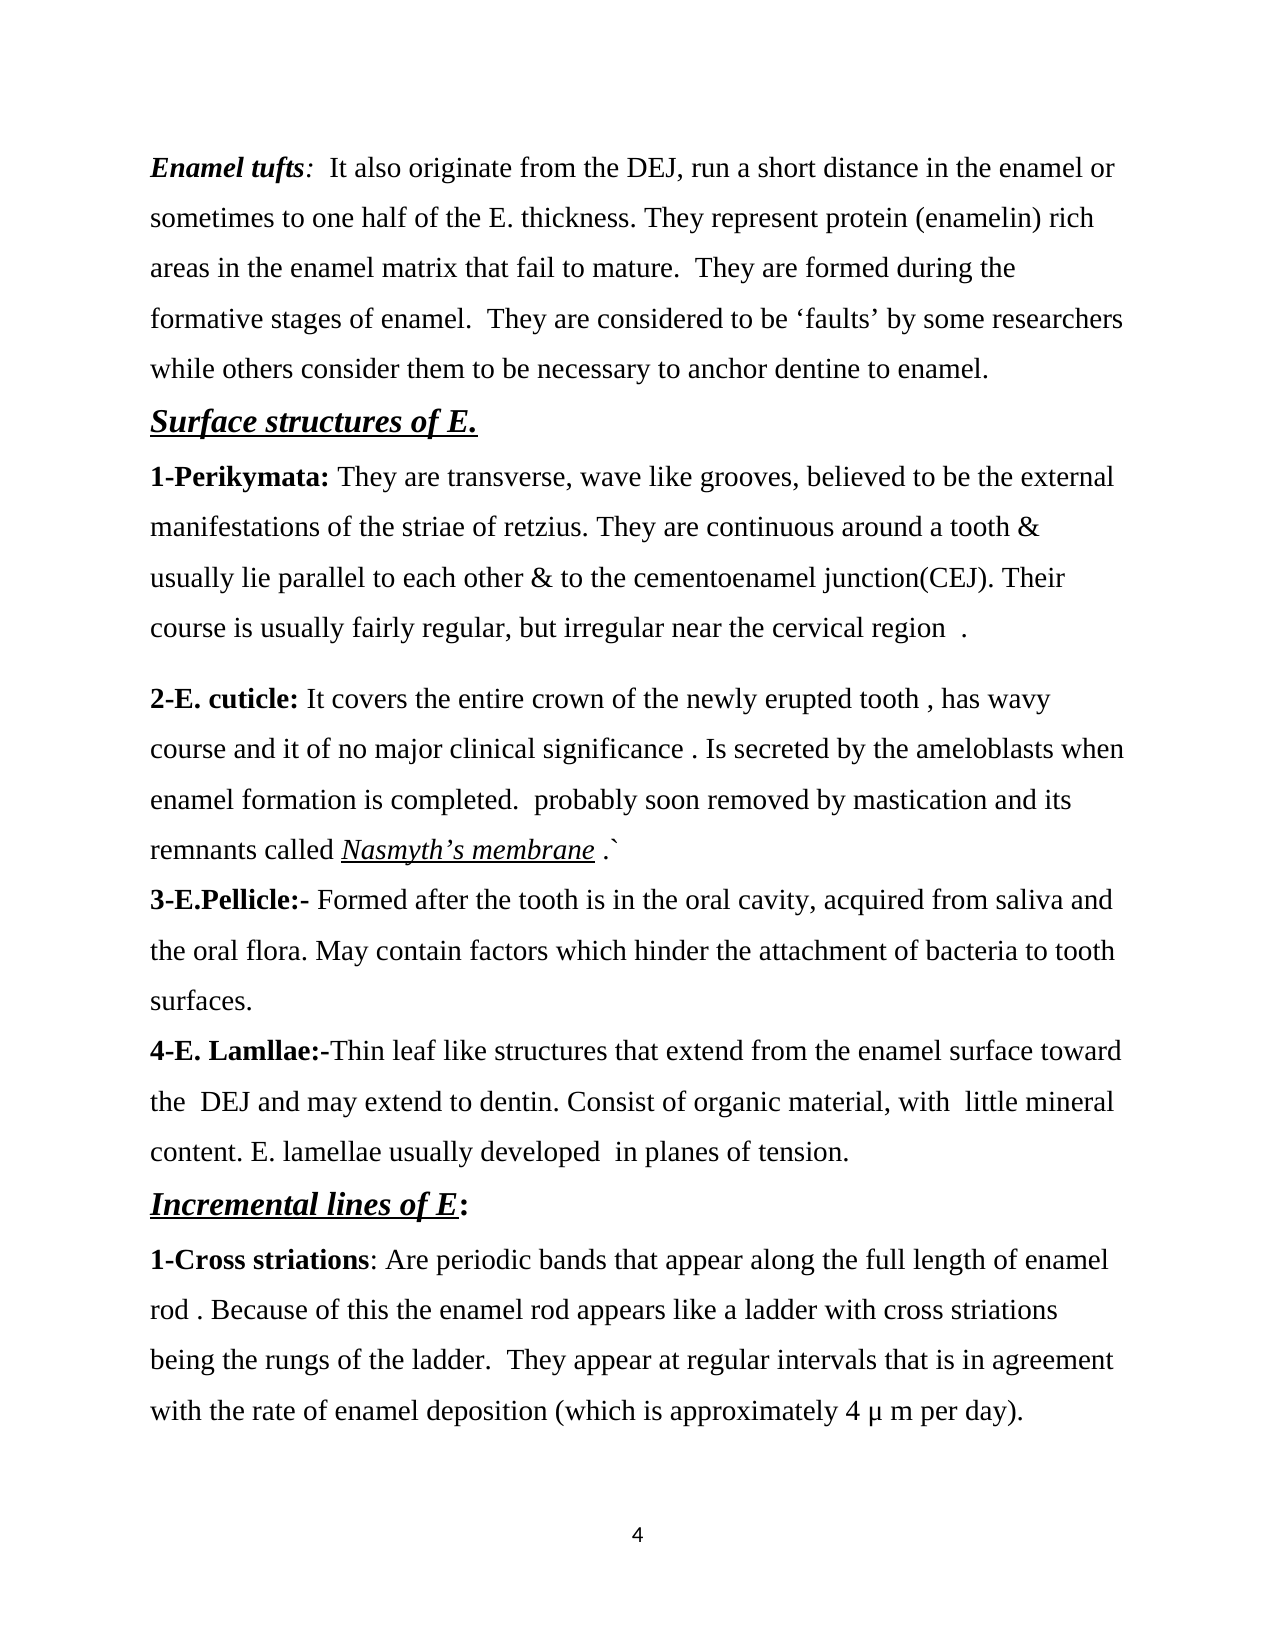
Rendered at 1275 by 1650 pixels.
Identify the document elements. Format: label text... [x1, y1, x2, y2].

text 2-E. cuticle: It covers the entire crown of the newly erupted tooth , has wavy course and it of no major clinical significance . Is secreted by the ameloblasts when enamel formation is completed. probably soon removed by mastication and its remnants called Nasmyth’s membrane .` [150, 681, 1125, 866]
text 1-Cross striations: Are periodic bands that appear along the full length of enamel rod . Because of this the enamel rod appears like a ladder with cross striations being the rungs of the ladder. They appear at regular intervals that is in agreement with the rate of enamel deposition (which is approximately 4 μ m per day). [150, 1242, 1125, 1426]
list Incremental lines of E: [150, 1184, 1125, 1223]
text 1-Perikymata: They are transverse, wave like grooves, believed to be the external manifestations of the striae of retzius. They are continuous around a tooth & usually lie parallel to each other & to the cementoenamel junction(CEJ). Their course is usually fairly regular, but irregular near the cervical region . [150, 459, 1125, 643]
text 3-E.Pellicle:- Formed after the tooth is in the oral cavity, acquired from saliva and the oral flora. May contain factors which hinder the attachment of bacteria to tooth surfaces. [150, 882, 1125, 1017]
text Surface structures of E. [150, 402, 1125, 440]
text 4-E. Lamllae:-Thin leaf like structures that extend from the enamel surface toward the DEJ and may extend to dentin. Consist of organic material, with little mineral content. E. lamellae usually developed in planes of tension. [150, 1033, 1125, 1167]
text Enamel tufts: It also originate from the DEJ, run a short distance in the enamel or sometimes to one half of the E. thickness. They represent protein (enamelin) rich areas in the enamel matrix that fail to mature. They are formed during the formative stages of enamel. They are considered to be ‘faults’ by some researchers while others consider them to be necessary to anchor dentine to enamel. [150, 150, 1125, 385]
